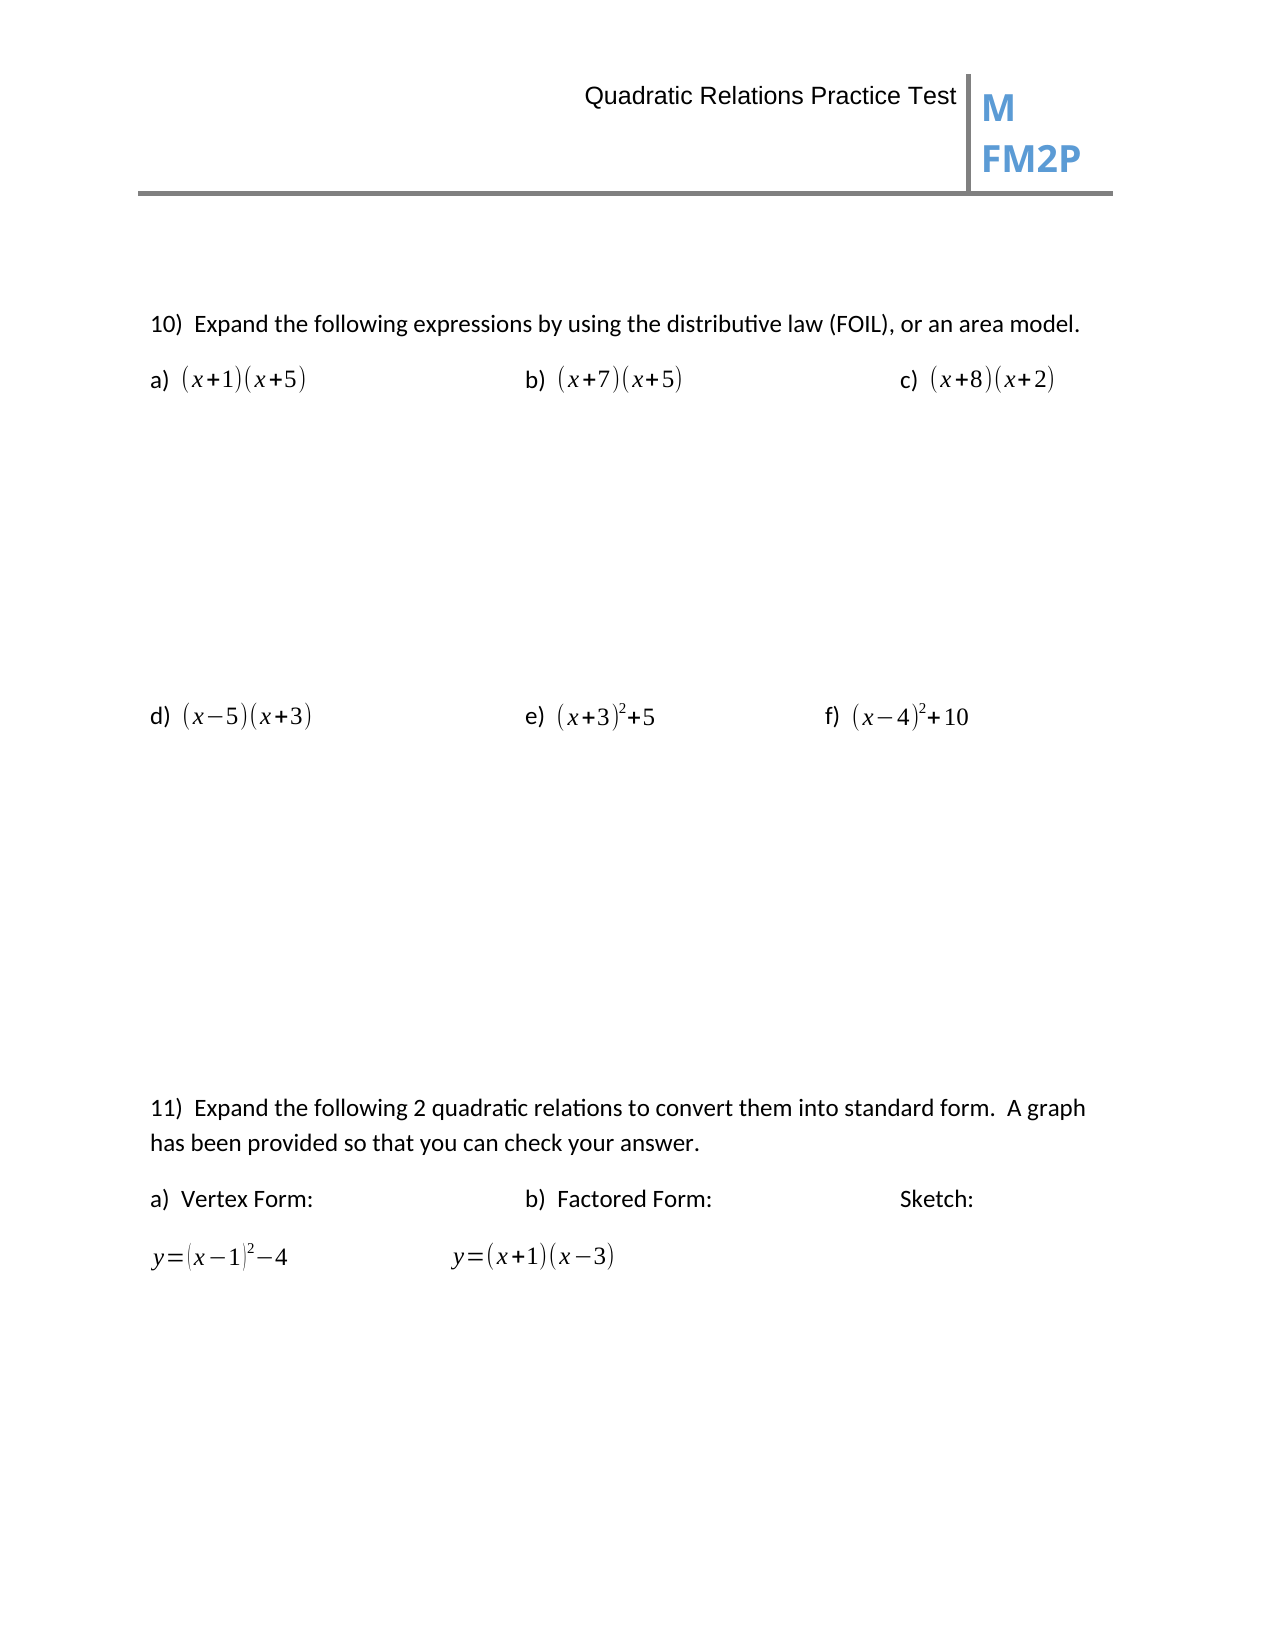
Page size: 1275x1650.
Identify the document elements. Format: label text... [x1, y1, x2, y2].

text 10) Expand the following expressions by using the distributive law (FOIL), or an area model. [150, 308, 1125, 339]
text a) Vertex Form: b) Factored Form: Sketch: [150, 1183, 1125, 1214]
text a) b) c) [150, 364, 1125, 394]
text d) e) f) [150, 699, 1125, 732]
text 11) Expand the following 2 quadratic relations to convert them into standard form. A graph has been provided so that you can check your answer. [150, 1092, 1125, 1158]
